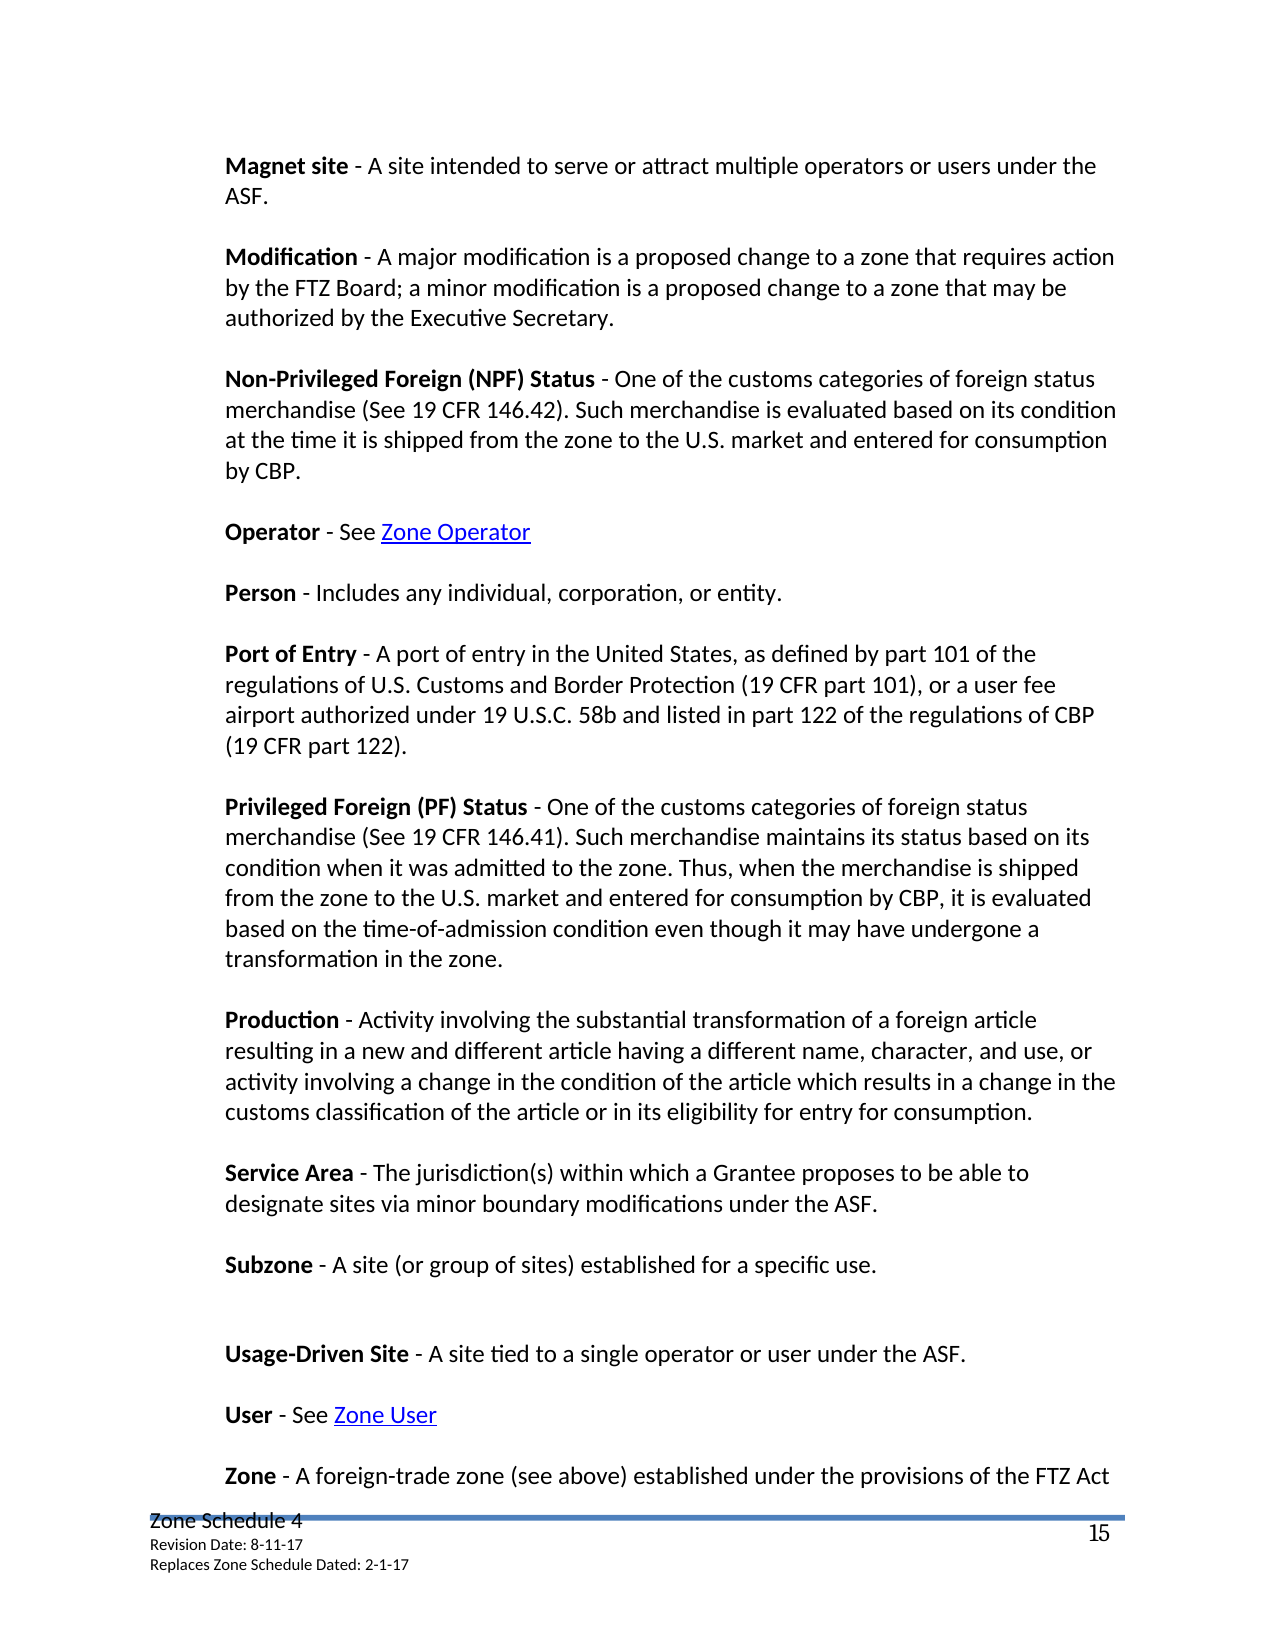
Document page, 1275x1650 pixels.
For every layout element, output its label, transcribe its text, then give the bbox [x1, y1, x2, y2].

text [225, 1338, 1125, 1490]
text Magnet site - A site intended to serve or attract multiple operators or users under the ASF. Modification - A major modification is a proposed change to a zone that requires action by the FTZ Board; a minor modification is a proposed change to a zone that may be authorized by the Executive Secretary. Non-Privileged Foreign (NPF) Status - One of the customs categories of foreign status merchandise (See 19 CFR 146.42). Such merchandise is evaluated based on its condition at the time it is shipped from the zone to the U.S. market and entered for consumption by CBP. Operator - See Zone Operator Person - Includes any individual, corporation, or entity. Port of Entry - A port of entry in the United States, as defined by part 101 of the regulations of U.S. Customs and Border Protection (19 CFR part 101), or a user fee airport authorized under 19 U.S.C. 58b and listed in part 122 of the regulations of CBP (19 CFR part 122). Privileged Foreign (PF) Status - One of the customs categories of foreign status merchandise (See 19 CFR 146.41). Such merchandise maintains its status based on its condition when it was admitted to the zone. Thus, when the merchandise is shipped from the zone to the U.S. market and entered for consumption by CBP, it is evaluated based on the time-of-admission condition even though it may have undergone a transformation in the zone. Production - Activity involving the substantial transformation of a foreign article resulting in a new and different article having a different name, character, and use, or activity involving a change in the condition of the article which results in a change in the customs classification of the article or in its eligibility for entry for consumption. Service Area - The jurisdiction(s) within which a Grantee proposes to be able to designate sites via minor boundary modifications under the ASF. Subzone - A site (or group of sites) established for a specific use. [225, 150, 1125, 1338]
